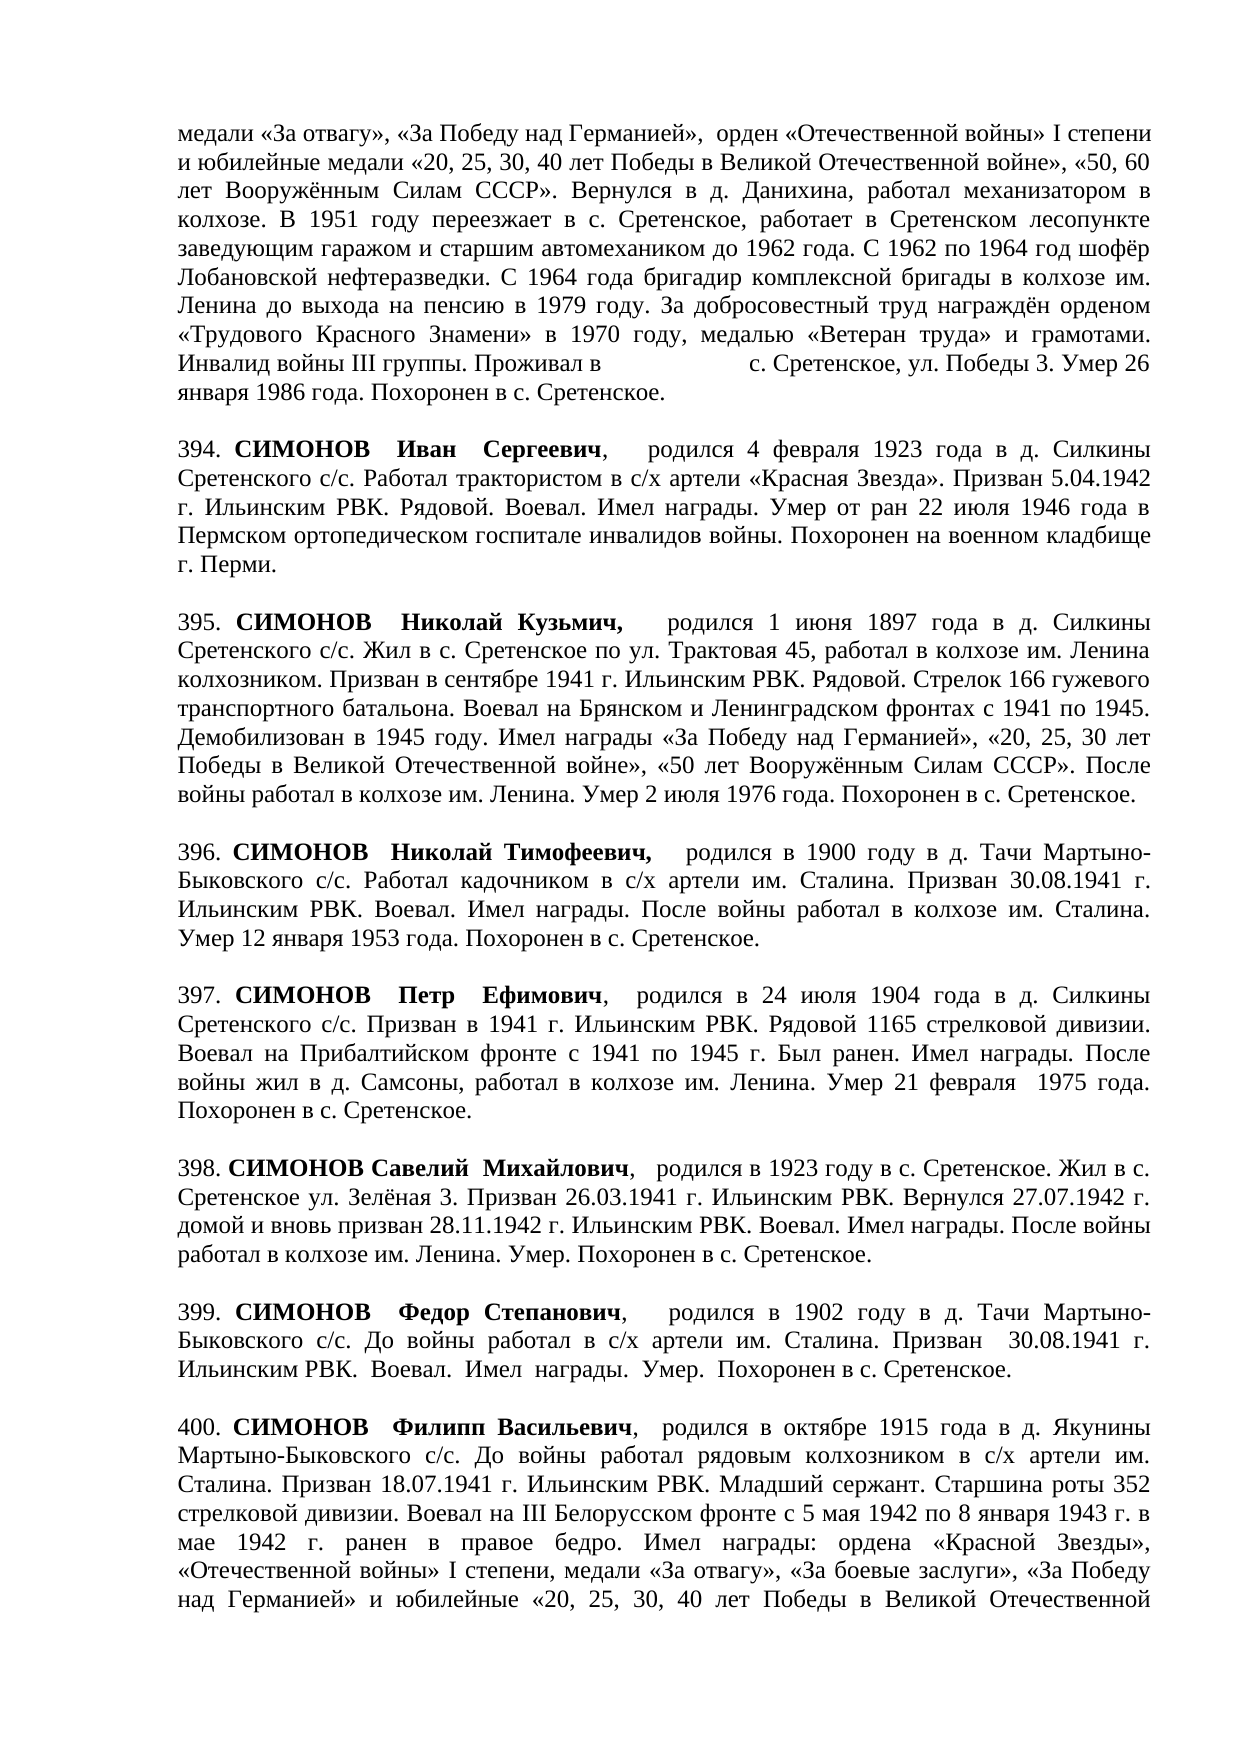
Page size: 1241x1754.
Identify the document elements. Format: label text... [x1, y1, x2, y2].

text 399. СИМОНОВ Федор Степанович, родился в 1902 году в д. Тачи Мартыно-Быковского с/с. До войны работал в с/х артели им. Сталина. Призван 30.08.1941 г. Ильинским РВК. Воевал. Имел награды. Умер. Похоронен в с. Сретенское. [177, 1297, 1152, 1383]
text 396. СИМОНОВ Николай Тимофеевич, родился в 1900 году в д. Тачи Мартыно-Быковского с/с. Работал кадочником в с/х артели им. Сталина. Призван 30.08.1941 г. Ильинским РВК. Воевал. Имел награды. После войны работал в колхозе им. Сталина. Умер 12 января 1953 года. Похоронен в с. Сретенское. [177, 837, 1152, 952]
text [177, 118, 1152, 406]
text 397. СИМОНОВ Петр Ефимович, родился в 24 июля 1904 года в д. Силкины Сретенского с/с. Призван в 1941 г. Ильинским РВК. Рядовой 1165 стрелковой дивизии. Воевал на Прибалтийском фронте с 1941 по 1945 г. Был ранен. Имел награды. После войны жил в д. Самсоны, работал в колхозе им. Ленина. Умер 21 февраля 1975 года. Похоронен в с. Сретенское. [177, 981, 1152, 1124]
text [177, 1412, 1152, 1613]
text 394. СИМОНОВ Иван Сергеевич, родился 4 февраля 1923 года в д. Силкины Сретенского с/с. Работал трактористом в с/х артели «Красная Звезда». Призван 5.04.1942 г. Ильинским РВК. Рядовой. Воевал. Имел награды. Умер от ран 22 июля 1946 года в Пермском ортопедическом госпитале инвалидов войны. Похоронен на военном кладбище г. Перми. [177, 434, 1152, 578]
text 395. СИМОНОВ Николай Кузьмич, родился 1 июня 1897 года в д. Силкины Сретенского с/с. Жил в с. Сретенское по ул. Трактовая 45, работал в колхозе им. Ленина колхозником. Призван в сентябре 1941 г. Ильинским РВК. Рядовой. Стрелок 166 гужевого транспортного батальона. Воевал на Брянском и Ленинградском фронтах с 1941 по 1945. Демобилизован в 1945 году. Имел награды «За Победу над Германией», «20, 25, 30 лет Победы в Великой Отечественной войне», «50 лет Вооружённым Силам СССР». После войны работал в колхозе им. Ленина. Умер 2 июля 1976 года. Похоронен в с. Сретенское. [177, 607, 1152, 808]
text 398. СИМОНОВ Савелий Михайлович, родился в 1923 году в с. Сретенское. Жил в с. Сретенское ул. Зелёная 3. Призван 26.03.1941 г. Ильинским РВК. Вернулся 27.07.1942 г. домой и вновь призван 28.11.1942 г. Ильинским РВК. Воевал. Имел награды. После войны работал в колхозе им. Ленина. Умер. Похоронен в с. Сретенское. [177, 1153, 1152, 1268]
